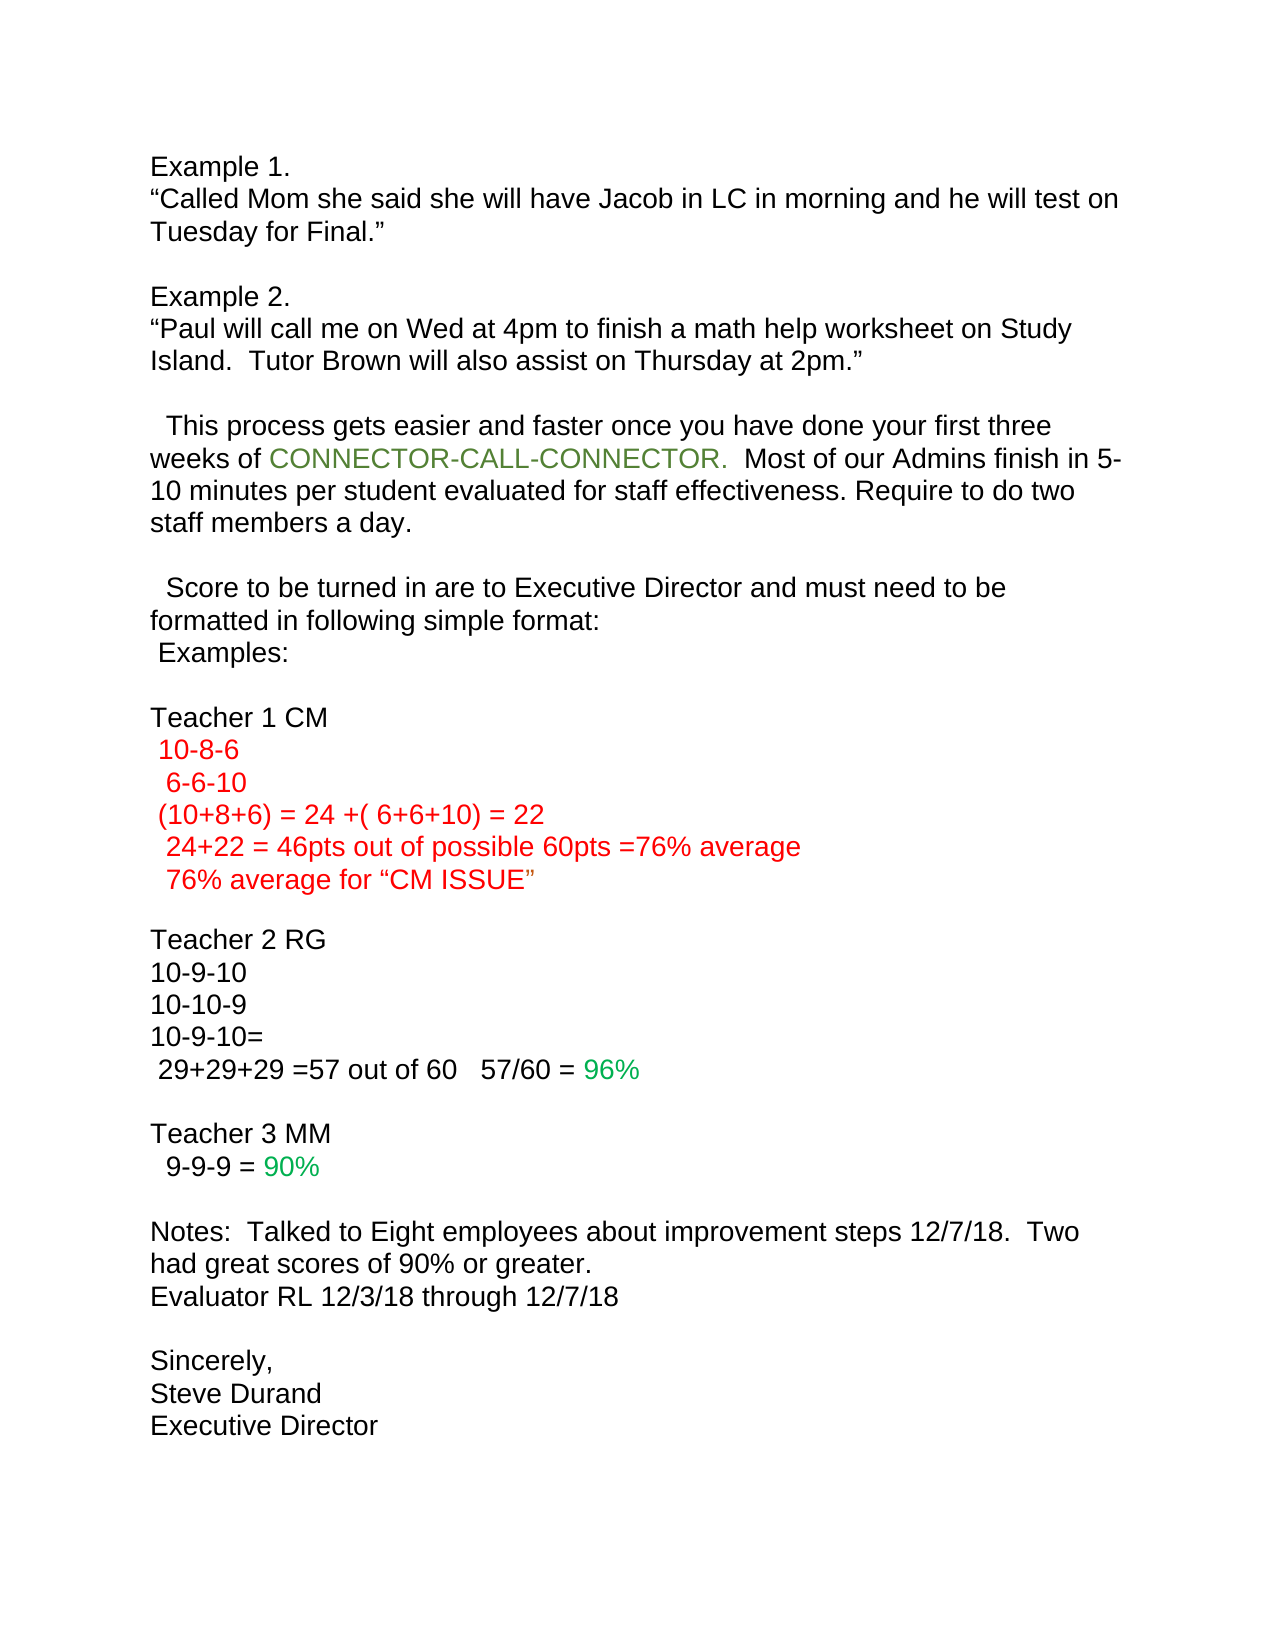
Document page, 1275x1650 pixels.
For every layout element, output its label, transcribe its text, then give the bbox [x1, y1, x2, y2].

text Teacher 2 RG [150, 923, 1125, 956]
text “Called Mom she said she will have Jacob in LC in morning and he will test on Tuesday for Final.” [150, 182, 1125, 247]
text Evaluator RL 12/3/18 through 12/7/18 [150, 1279, 1125, 1312]
text Example 2. [150, 279, 1125, 312]
text 10-9-10 [150, 956, 1125, 988]
text Notes: Talked to Eight employees about improvement steps 12/7/18. Two had great scores of 90% or greater. [150, 1215, 1125, 1279]
text 10-8-6 [150, 733, 1125, 766]
text (10+8+6) = 24 +( 6+6+10) = 22 [150, 798, 1125, 830]
text 9-9-9 = 90% [150, 1150, 1125, 1182]
text 24+22 = 46pts out of possible 60pts =76% average [150, 830, 1125, 863]
text 76% average for “CM ISSUE” [150, 863, 1125, 895]
text Example 1. [150, 150, 1125, 182]
text Teacher 3 MM [150, 1117, 1125, 1150]
text This process gets easier and faster once you have done your first three weeks of CONNECTOR-CALL-CONNECTOR. Most of our Admins finish in 5-10 minutes per student evaluated for staff effectiveness. Require to do two staff members a day. [150, 409, 1125, 539]
text 10-9-10= [150, 1020, 1125, 1053]
text Sincerely, [150, 1344, 1125, 1377]
text Teacher 1 CM [150, 701, 1125, 733]
text Examples: [150, 636, 1125, 668]
text 6-6-10 [150, 766, 1125, 798]
text “Paul will call me on Wed at 4pm to finish a math help worksheet on Study Island. Tutor Brown will also assist on Thursday at 2pm.” [150, 312, 1125, 377]
text Steve Durand [150, 1377, 1125, 1409]
text 29+29+29 =57 out of 60 57/60 = 96% [150, 1053, 1125, 1085]
text 10-10-9 [150, 988, 1125, 1020]
text Executive Director [150, 1409, 1125, 1441]
text Score to be turned in are to Executive Director and must need to be formatted in following simple format: [150, 571, 1125, 636]
